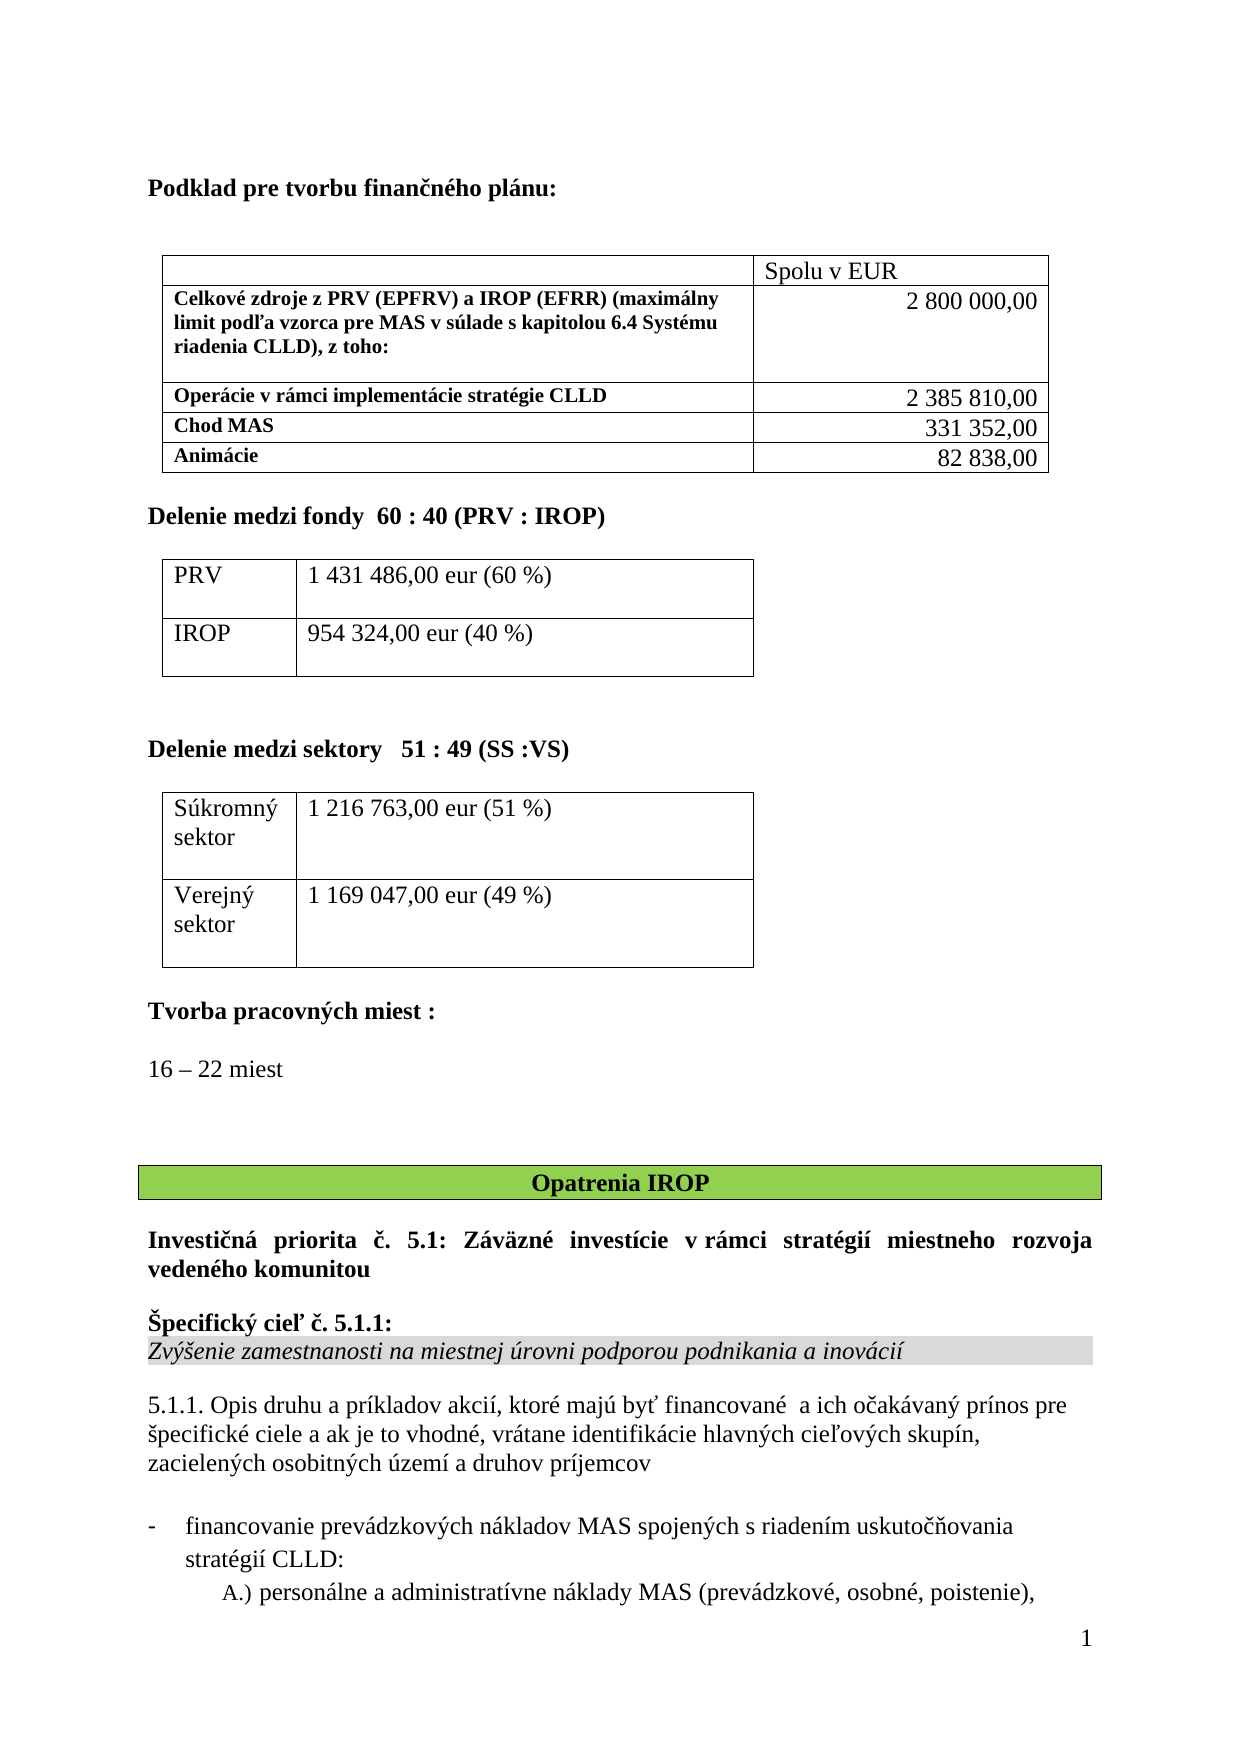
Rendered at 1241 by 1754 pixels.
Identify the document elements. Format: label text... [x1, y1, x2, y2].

text Delenie medzi sektory 51 : 49 (SS :VS) [148, 734, 1093, 763]
subtitle Investičná priorita č. 5.1: Záväzné investície v rámci stratégií miestneho rozvoja vedeného komunitou [148, 1225, 1093, 1283]
table_header 1 216 763,00 eur (51 %) [297, 793, 753, 879]
table_cell 2 385 810,00 [754, 383, 1048, 412]
table_header [163, 256, 753, 285]
list personálne a administratívne náklady MAS (prevádzkové, osobné, poistenie), [222, 1577, 1093, 1606]
subtitle Opatrenia IROP [139, 1166, 1101, 1199]
table_cell Animácie [163, 443, 753, 472]
table_cell 331 352,00 [754, 413, 1048, 442]
text 16 – 22 miest [148, 1054, 1093, 1083]
table_cell Operácie v rámci implementácie stratégie CLLD [163, 383, 753, 412]
text Delenie medzi fondy 60 : 40 (PRV : IROP) [148, 501, 1093, 530]
table_cell Chod MAS [163, 413, 753, 442]
table_cell 954 324,00 eur (40 %) [297, 619, 753, 676]
table_cell 2 800 000,00 [754, 286, 1048, 382]
table_cell IROP [163, 619, 296, 676]
text Zvýšenie zamestnanosti na miestnej úrovni podporou podnikania a inovácií [148, 1336, 1093, 1365]
table_cell Verejný sektor [163, 880, 296, 967]
table_cell Celkové zdroje z PRV (EPFRV) a IROP (EFRR) (maximálny limit podľa vzorca pre MAS v súlade s kapitolou 6.4 Systému riadenia CLLD), z toho: [163, 286, 753, 382]
subtitle 5.1.1. Opis druhu a príkladov akcií, ktoré majú byť financované a ich očakávaný prínos pre špecifické ciele a ak je to vhodné, vrátane identifikácie hlavných cieľových skupín, zacielených osobitných území a druhov príjemcov [148, 1390, 1093, 1476]
table_header 1 431 486,00 eur (60 %) [297, 560, 753, 617]
subtitle Podklad pre tvorbu finančného plánu: [148, 173, 1093, 201]
table_header Spolu v EUR [754, 256, 1048, 285]
table_header Súkromný sektor [163, 793, 296, 879]
table_cell 1 169 047,00 eur (49 %) [297, 880, 753, 967]
text Tvorba pracovných miest : [148, 996, 1093, 1025]
table_header PRV [163, 560, 296, 617]
table_cell 82 838,00 [754, 443, 1048, 472]
list financovanie prevádzkových nákladov MAS spojených s riadením uskutočňovania stratégií CLLD: [148, 1511, 1093, 1573]
text Špecifický cieľ č. 5.1.1: [148, 1308, 1093, 1336]
